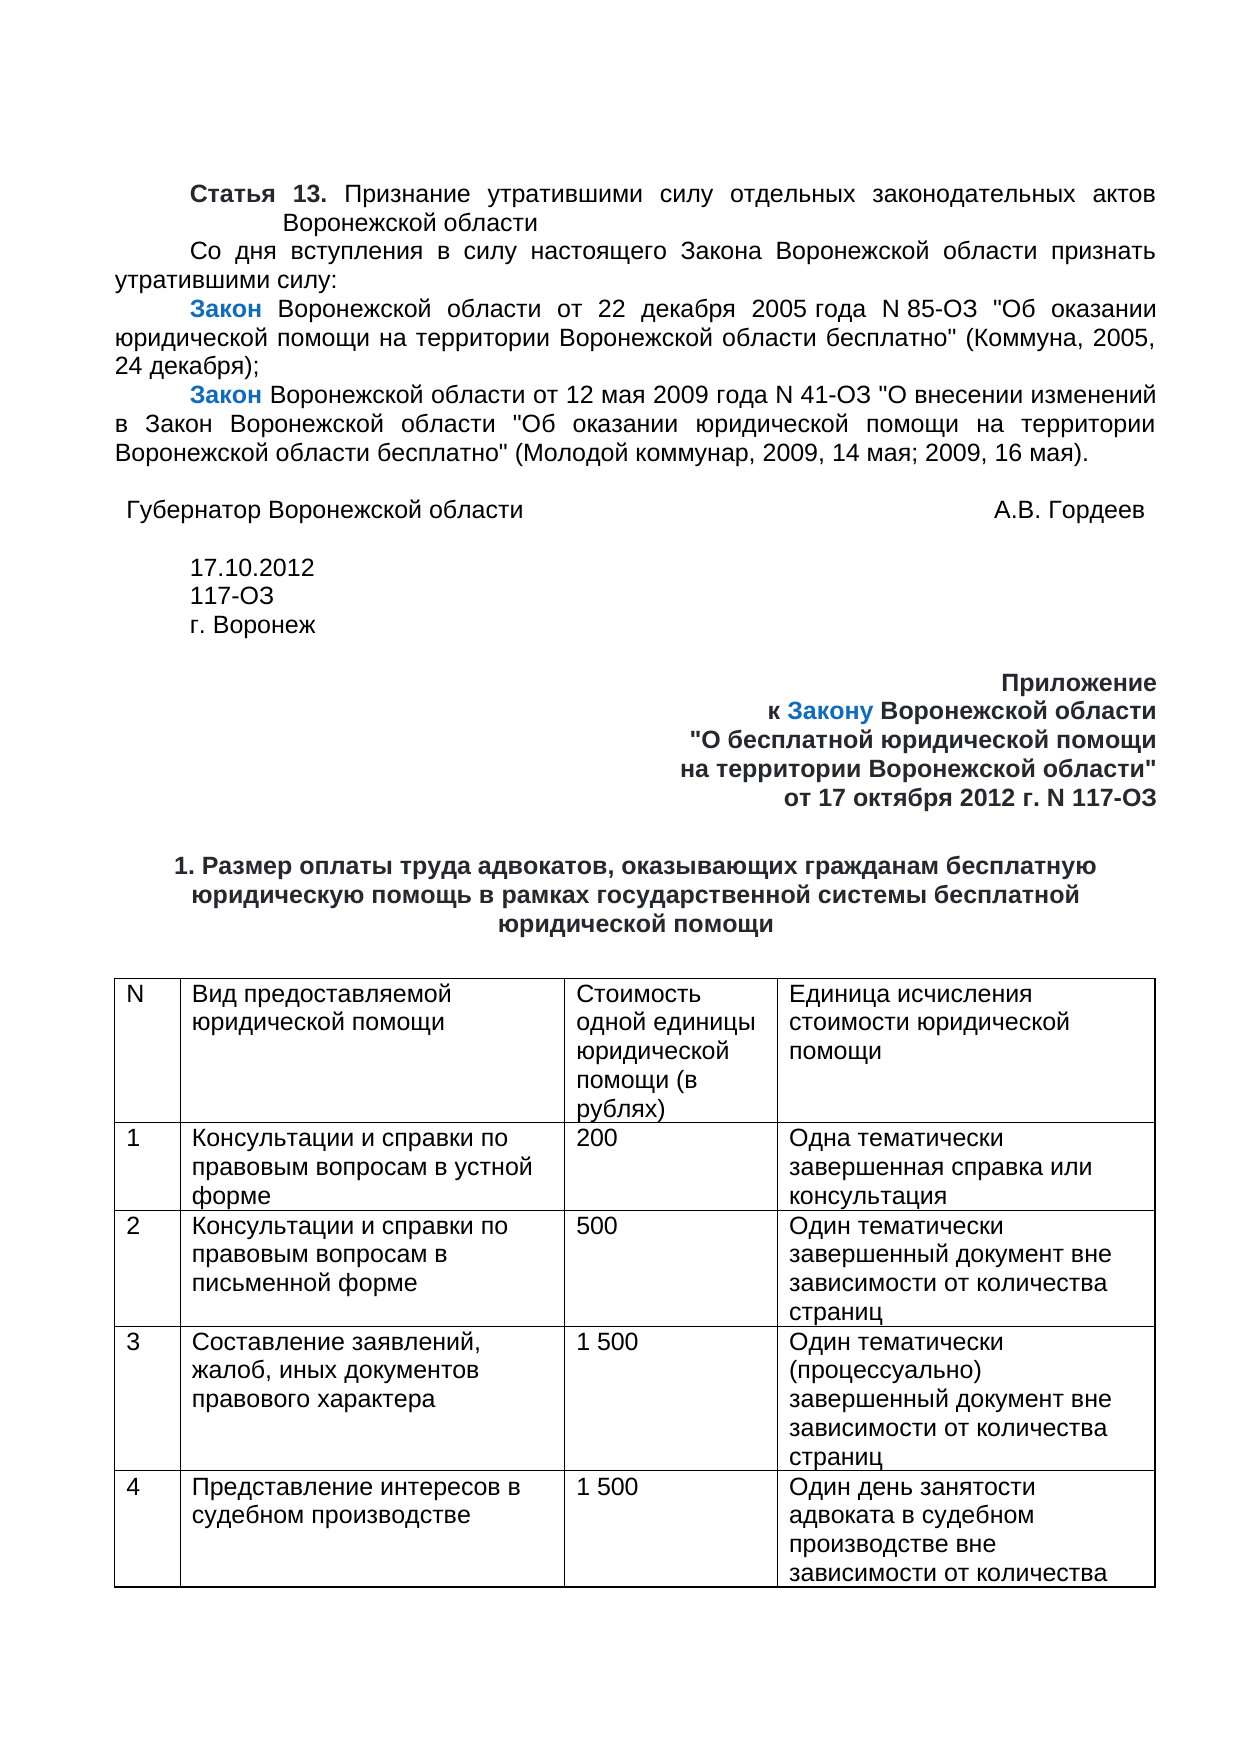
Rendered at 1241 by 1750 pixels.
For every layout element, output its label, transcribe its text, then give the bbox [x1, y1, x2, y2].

table_cell 2 [115, 1211, 180, 1326]
table_header Стоимость одной единицы юридической помощи (в рублях) [565, 979, 777, 1122]
table_cell Одна тематически завершенная справка или консультация [778, 1123, 1154, 1209]
table_cell Консультации и справки по правовым вопросам в устной форме [181, 1123, 564, 1209]
text Закон Воронежской области от 22 декабря 2005 года N 85-ОЗ "Об оказании юридической помощи на территории Воронежской области бесплатно" (Коммуна, 2005, 24 декабря); [114, 294, 1157, 380]
table_cell Консультации и справки по правовым вопросам в письменной форме [181, 1211, 564, 1326]
table_header А.В. Гордеев [809, 495, 1156, 524]
text г. Воронеж [114, 610, 1157, 639]
table_cell 1 500 [565, 1327, 777, 1470]
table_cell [778, 1471, 1154, 1586]
table_cell Один тематически (процессуально) завершенный документ вне зависимости от количества страниц [778, 1327, 1154, 1470]
table_cell Один тематически завершенный документ вне зависимости от количества страниц [778, 1211, 1154, 1326]
table_cell Составление заявлений, жалоб, иных документов правового характера [181, 1327, 564, 1470]
text Со дня вступления в силу настоящего Закона Воронежской области признать утратившими силу: [114, 236, 1157, 294]
table_cell 1 [115, 1123, 180, 1209]
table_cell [181, 1471, 564, 1586]
table_cell 200 [565, 1123, 777, 1209]
text 117-ОЗ [114, 581, 1157, 610]
table_header Губернатор Воронежской области [115, 495, 809, 524]
text Приложение к Закону Воронежской области "О бесплатной юридической помощи на территории Воронежской области" от 17 октября 2012 г. N 117-ОЗ [114, 667, 1157, 811]
table_header N [115, 979, 180, 1122]
table_header Единица исчисления стоимости юридической помощи [778, 979, 1154, 1122]
table_cell 3 [115, 1327, 180, 1470]
subtitle 1. Размер оплаты труда адвокатов, оказывающих гражданам бесплатную юридическую помощь в рамках государственной системы бесплатной юридической помощи [114, 851, 1157, 937]
table_cell 500 [565, 1211, 777, 1326]
table_cell 4 [115, 1471, 180, 1586]
table_cell 1 500 [565, 1471, 777, 1586]
text 17.10.2012 [114, 552, 1157, 581]
text Закон Воронежской области от 12 мая 2009 года N 41-ОЗ "О внесении изменений в Закон Воронежской области "Об оказании юридической помощи на территории Воронежской области бесплатно" (Молодой коммунар, 2009, 14 мая; 2009, 16 мая). [114, 380, 1157, 466]
table_header Вид предоставляемой юридической помощи [181, 979, 564, 1122]
text Статья 13. Признание утратившими силу отдельных законодательных актов Воронежской области [189, 179, 1157, 236]
